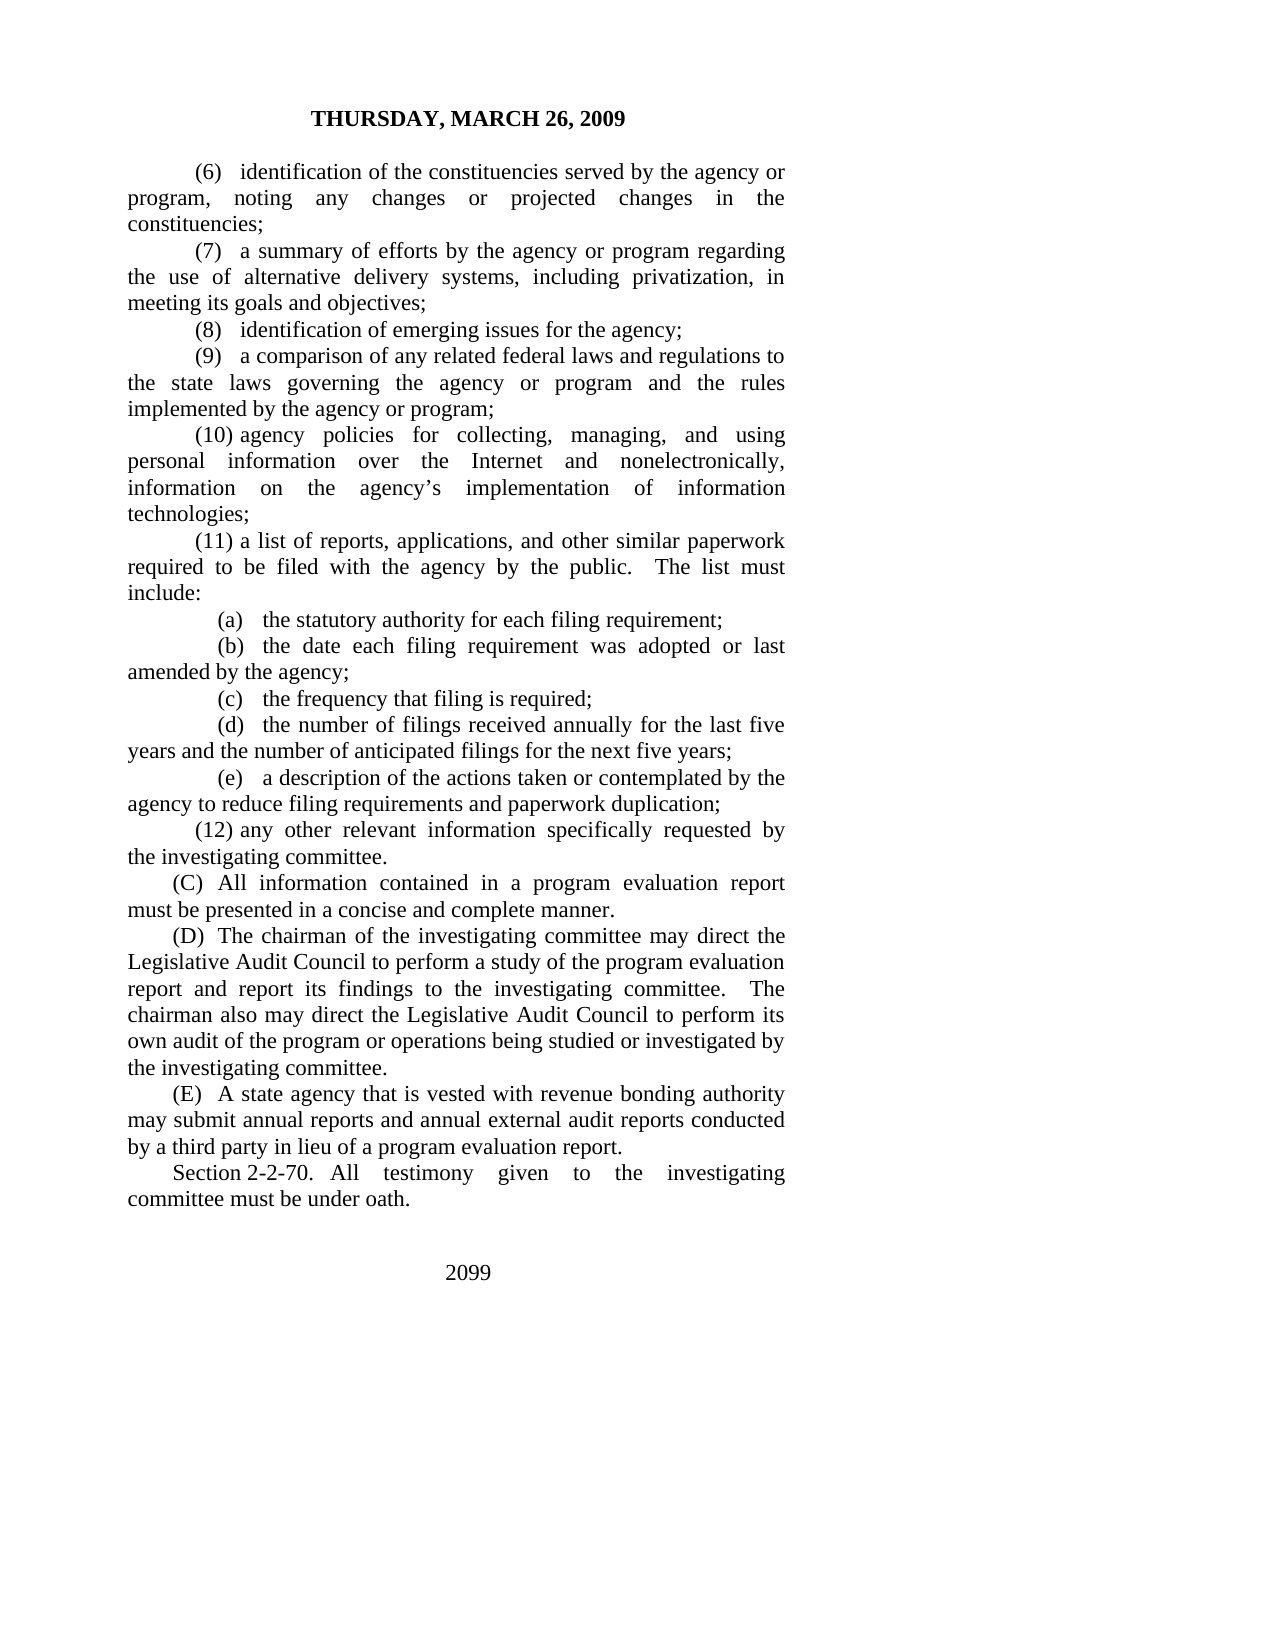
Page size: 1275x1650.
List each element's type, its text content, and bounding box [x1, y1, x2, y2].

text (7) a summary of efforts by the agency or program regarding the use of alternative delivery systems, including privatization, in meeting its goals and objectives; [127, 237, 786, 316]
text (c) the frequency that filing is required; [127, 685, 786, 711]
text (a) the statutory authority for each filing requirement; [127, 606, 786, 632]
text (C) All information contained in a program evaluation report must be presented in a concise and complete manner. [127, 869, 786, 922]
text (b) the date each filing requirement was adopted or last amended by the agency; [127, 632, 786, 685]
text (E) A state agency that is vested with revenue bonding authority may submit annual reports and annual external audit reports conducted by a third party in lieu of a program evaluation report. [127, 1080, 786, 1159]
text (6) identification of the constituencies served by the agency or program, noting any changes or projected changes in the constituencies; [127, 158, 786, 237]
text (10) agency policies for collecting, managing, and using personal information over the Internet and nonelectronically, information on the agency’s implementation of information technologies; [127, 421, 786, 527]
text Section 2-2-70. All testimony given to the investigating committee must be under oath. [127, 1159, 786, 1212]
text (e) a description of the actions taken or contemplated by the agency to reduce filing requirements and paperwork duplication; [127, 764, 786, 817]
text (11) a list of reports, applications, and other similar paperwork required to be filed with the agency by the public. The list must include: [127, 527, 786, 606]
text (d) the number of filings received annually for the last five years and the number of anticipated filings for the next five years; [127, 711, 786, 764]
text (D) The chairman of the investigating committee may direct the Legislative Audit Council to perform a study of the program evaluation report and report its findings to the investigating committee. The chairman also may direct the Legislative Audit Council to perform its own audit of the program or operations being studied or investigated by the investigating committee. [127, 922, 786, 1080]
text (12) any other relevant information specifically requested by the investigating committee. [127, 817, 786, 869]
text (8) identification of emerging issues for the agency; [127, 316, 786, 342]
text (9) a comparison of any related federal laws and regulations to the state laws governing the agency or program and the rules implemented by the agency or program; [127, 342, 786, 421]
